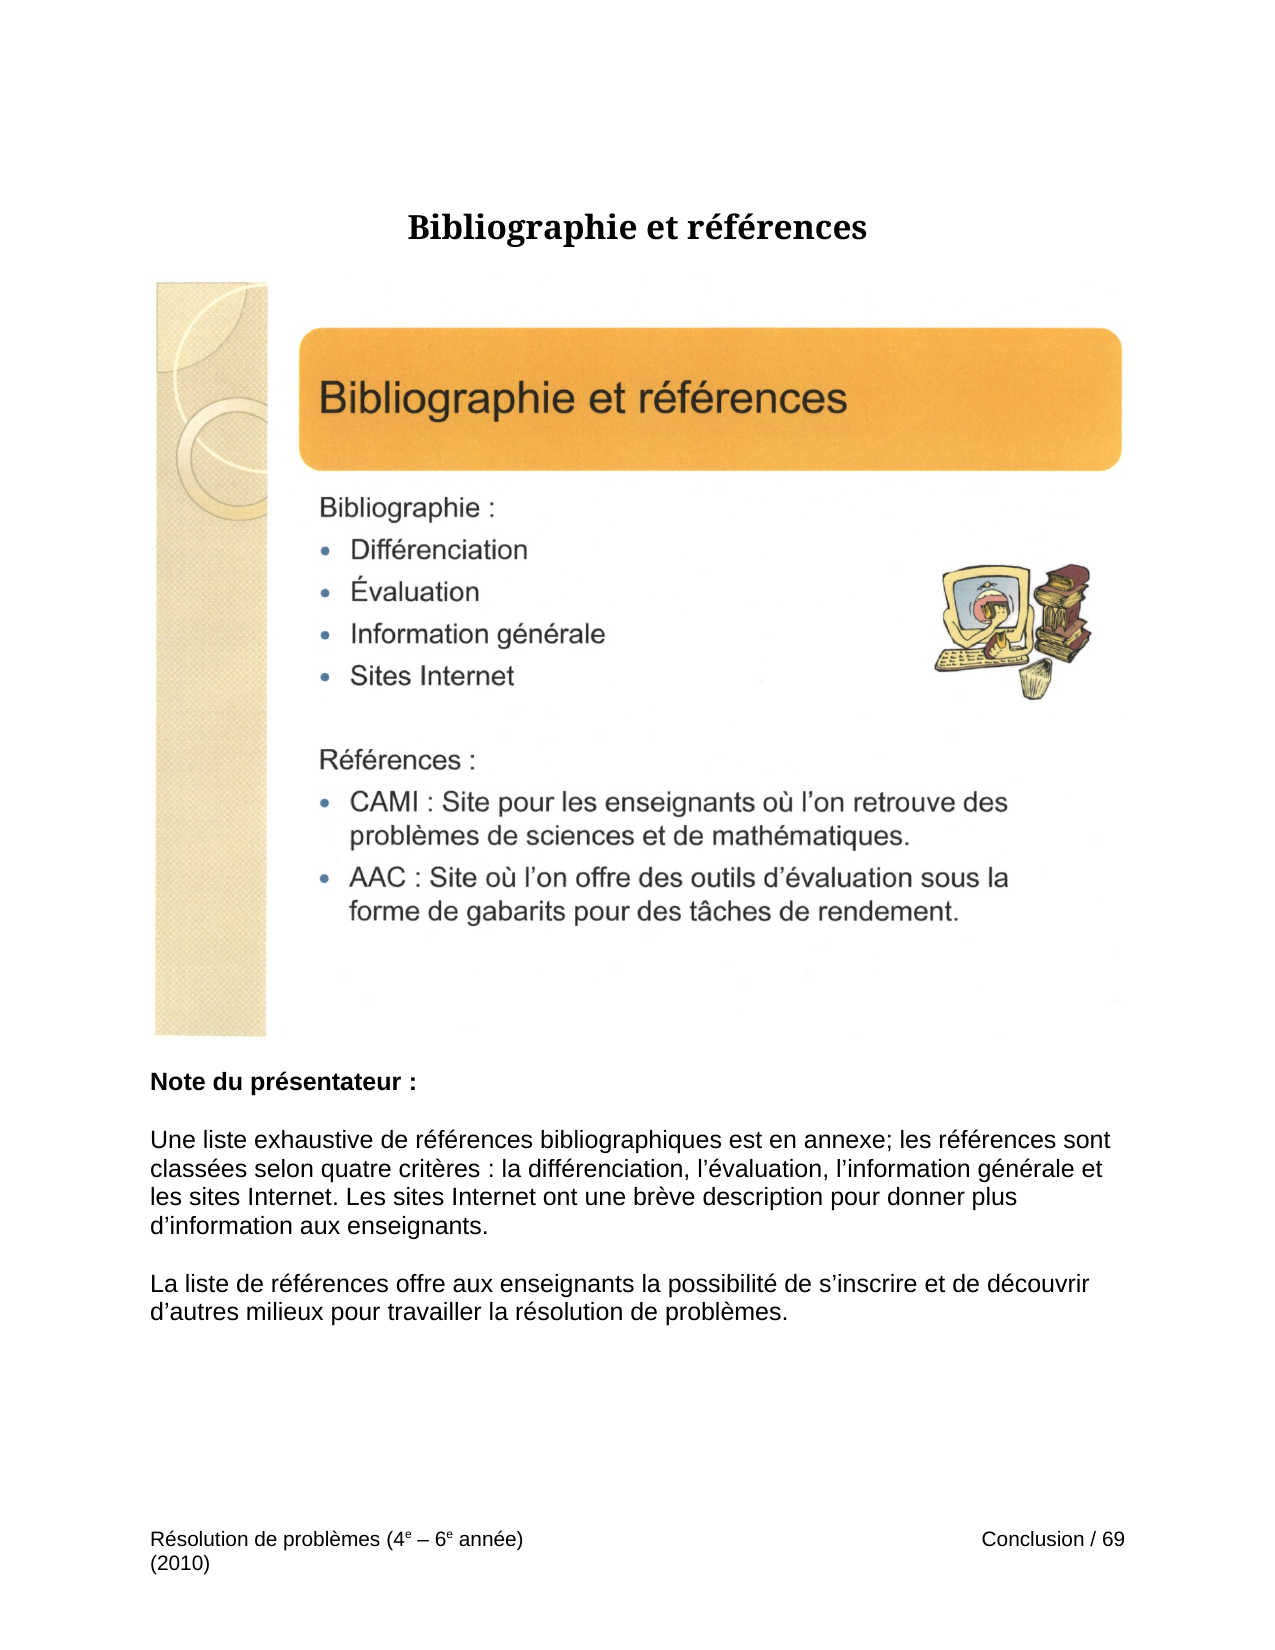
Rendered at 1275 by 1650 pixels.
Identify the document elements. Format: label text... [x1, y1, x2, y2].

text La liste de références offre aux enseignants la possibilité de s’inscrire et de découvrir d’autres milieux pour travailler la résolution de problèmes. [150, 1268, 1125, 1326]
text Note du présentateur : [150, 1067, 1125, 1096]
picture [150, 277, 1126, 1039]
text Bibliographie et références [150, 204, 1125, 249]
text Une liste exhaustive de références bibliographiques est en annexe; les références sont classées selon quatre critères : la différenciation, l’évaluation, l’information générale et les sites Internet. Les sites Internet ont une brève description pour donner plus d’information aux enseignants. [150, 1125, 1125, 1240]
